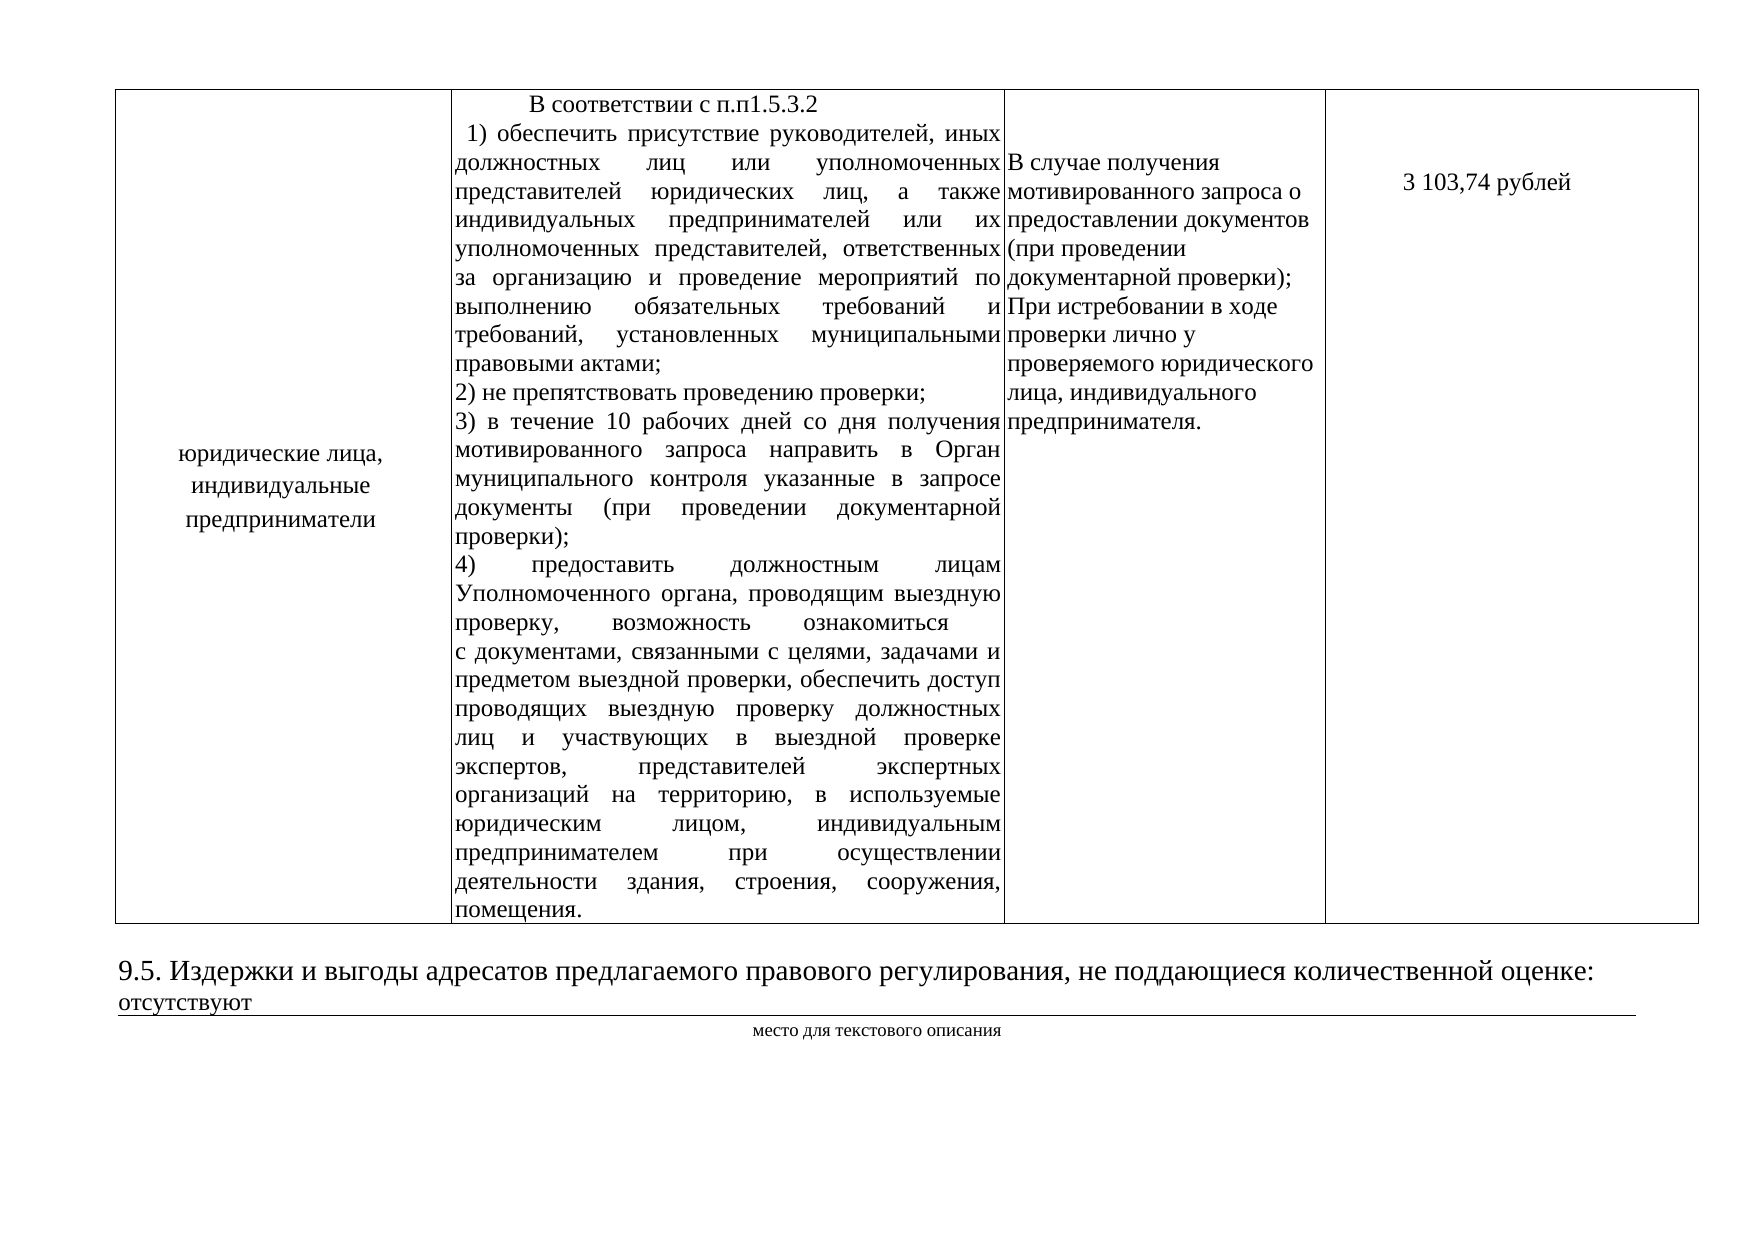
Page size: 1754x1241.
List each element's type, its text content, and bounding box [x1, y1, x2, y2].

text 9.5. Издержки и выгоды адресатов предлагаемого правового регулирования, не поддающиеся количественной оценке: [118, 953, 1636, 987]
text отсутствуют [118, 987, 1636, 1015]
text место для текстового описания [118, 1016, 1636, 1040]
table_cell В соответствии с п.п1.5.3.2 1) обеспечить присутствие руководителей, иных должностных лиц или уполномоченных представителей юридических лиц, а также индивидуальных предпринимателей или их уполномоченных представителей, ответственных за организацию и проведение мероприятий по выполнению обязательных требований и требований, установленных муниципальными правовыми актами; 2) не препятствовать проведению проверки; 3) в течение 10 рабочих дней со дня получения мотивированного запроса направить в Орган муниципального контроля указанные в запросе документы (при проведении документарной проверки); 4) предоставить должностным лицам Уполномоченного органа, проводящим выездную проверку, возможность ознакомиться с документами, связанными с целями, задачами и предметом выездной проверки, обеспечить доступ проводящих выездную проверку должностных лиц и участвующих в выездной проверке экспертов, представителей экспертных организаций на территорию, в используемые юридическим лицом, индивидуальным предпринимателем при осуществлении деятельности здания, строения, сооружения, помещения. [452, 90, 1004, 923]
table_cell 3 103,74 рублей [1326, 90, 1698, 923]
table_cell юридические лица, индивидуальные предприниматели [116, 90, 451, 923]
table_cell В случае получения мотивированного запроса о предоставлении документов (при проведении документарной проверки); При истребовании в ходе проверки лично у проверяемого юридического лица, индивидуального предпринимателя. [1005, 90, 1325, 923]
